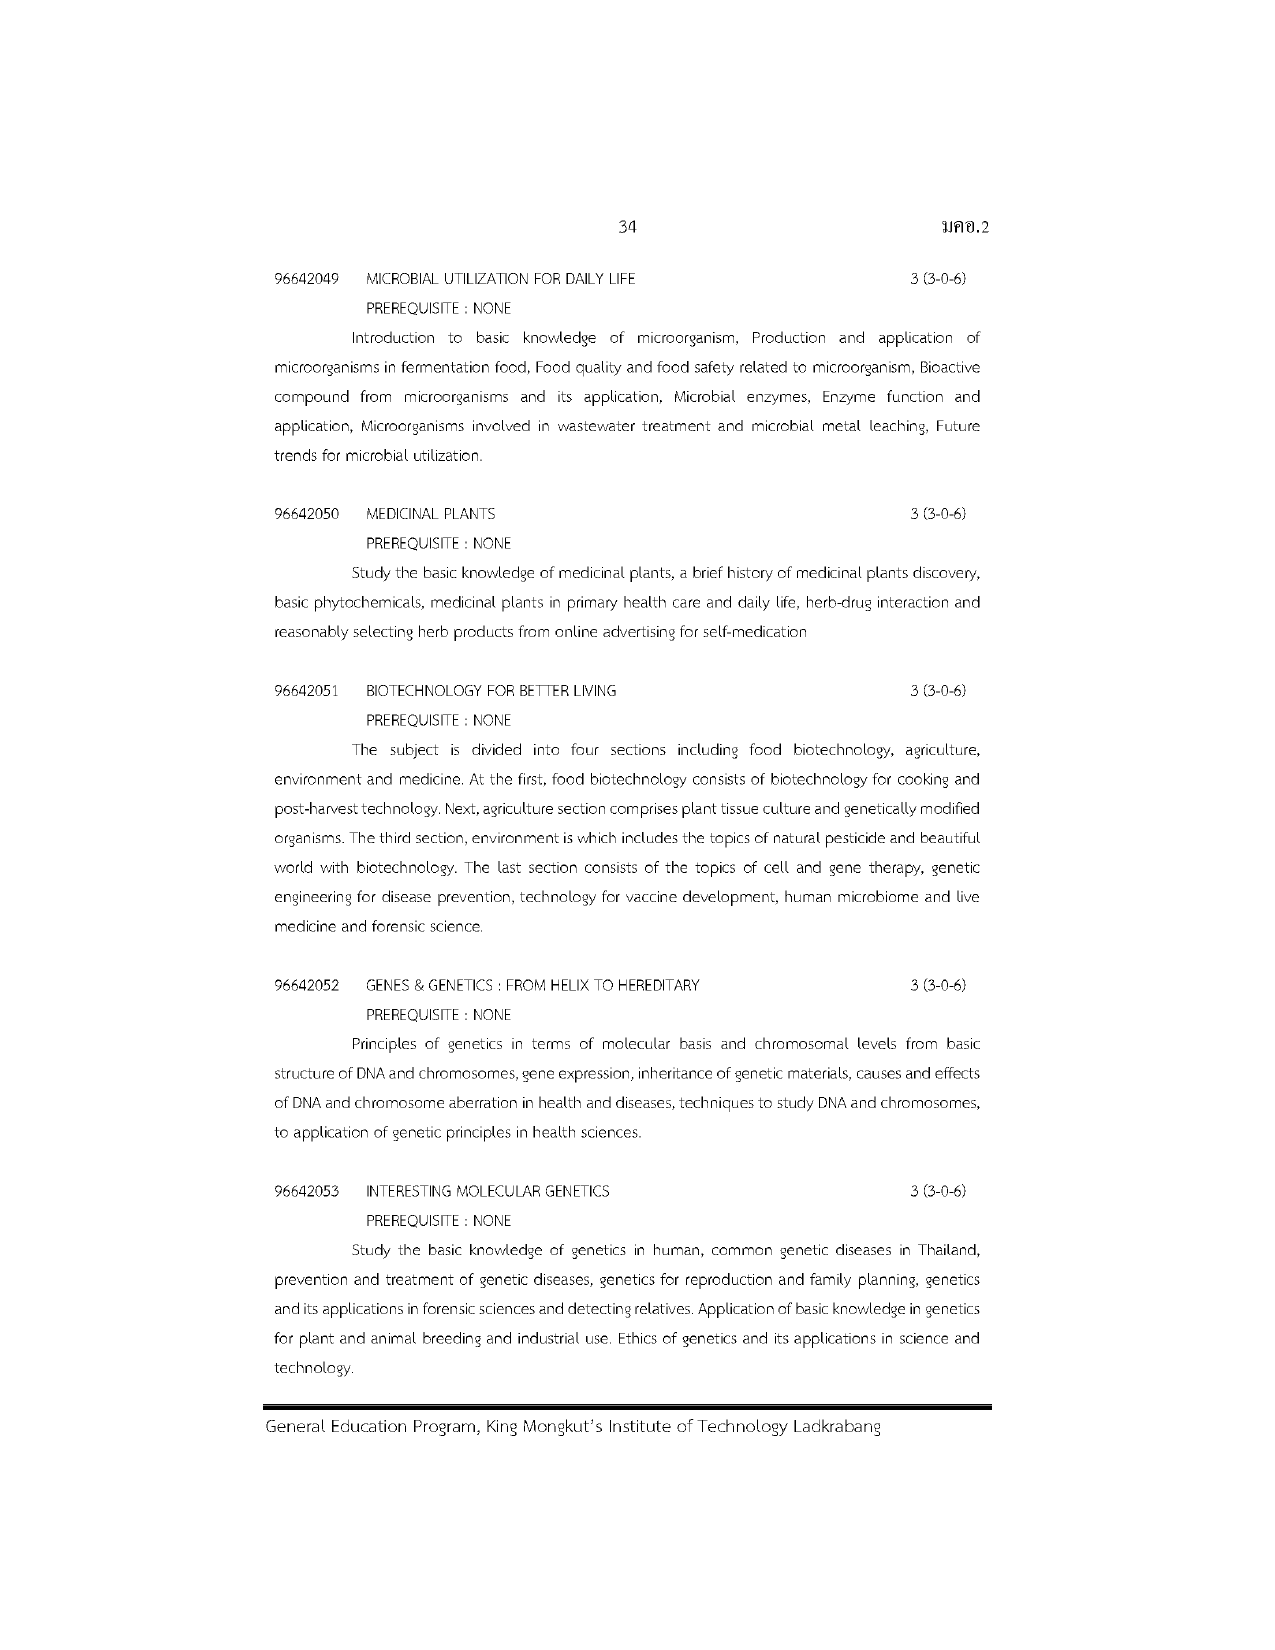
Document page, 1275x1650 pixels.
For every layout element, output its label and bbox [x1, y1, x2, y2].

picture [150, 150, 1105, 1500]
